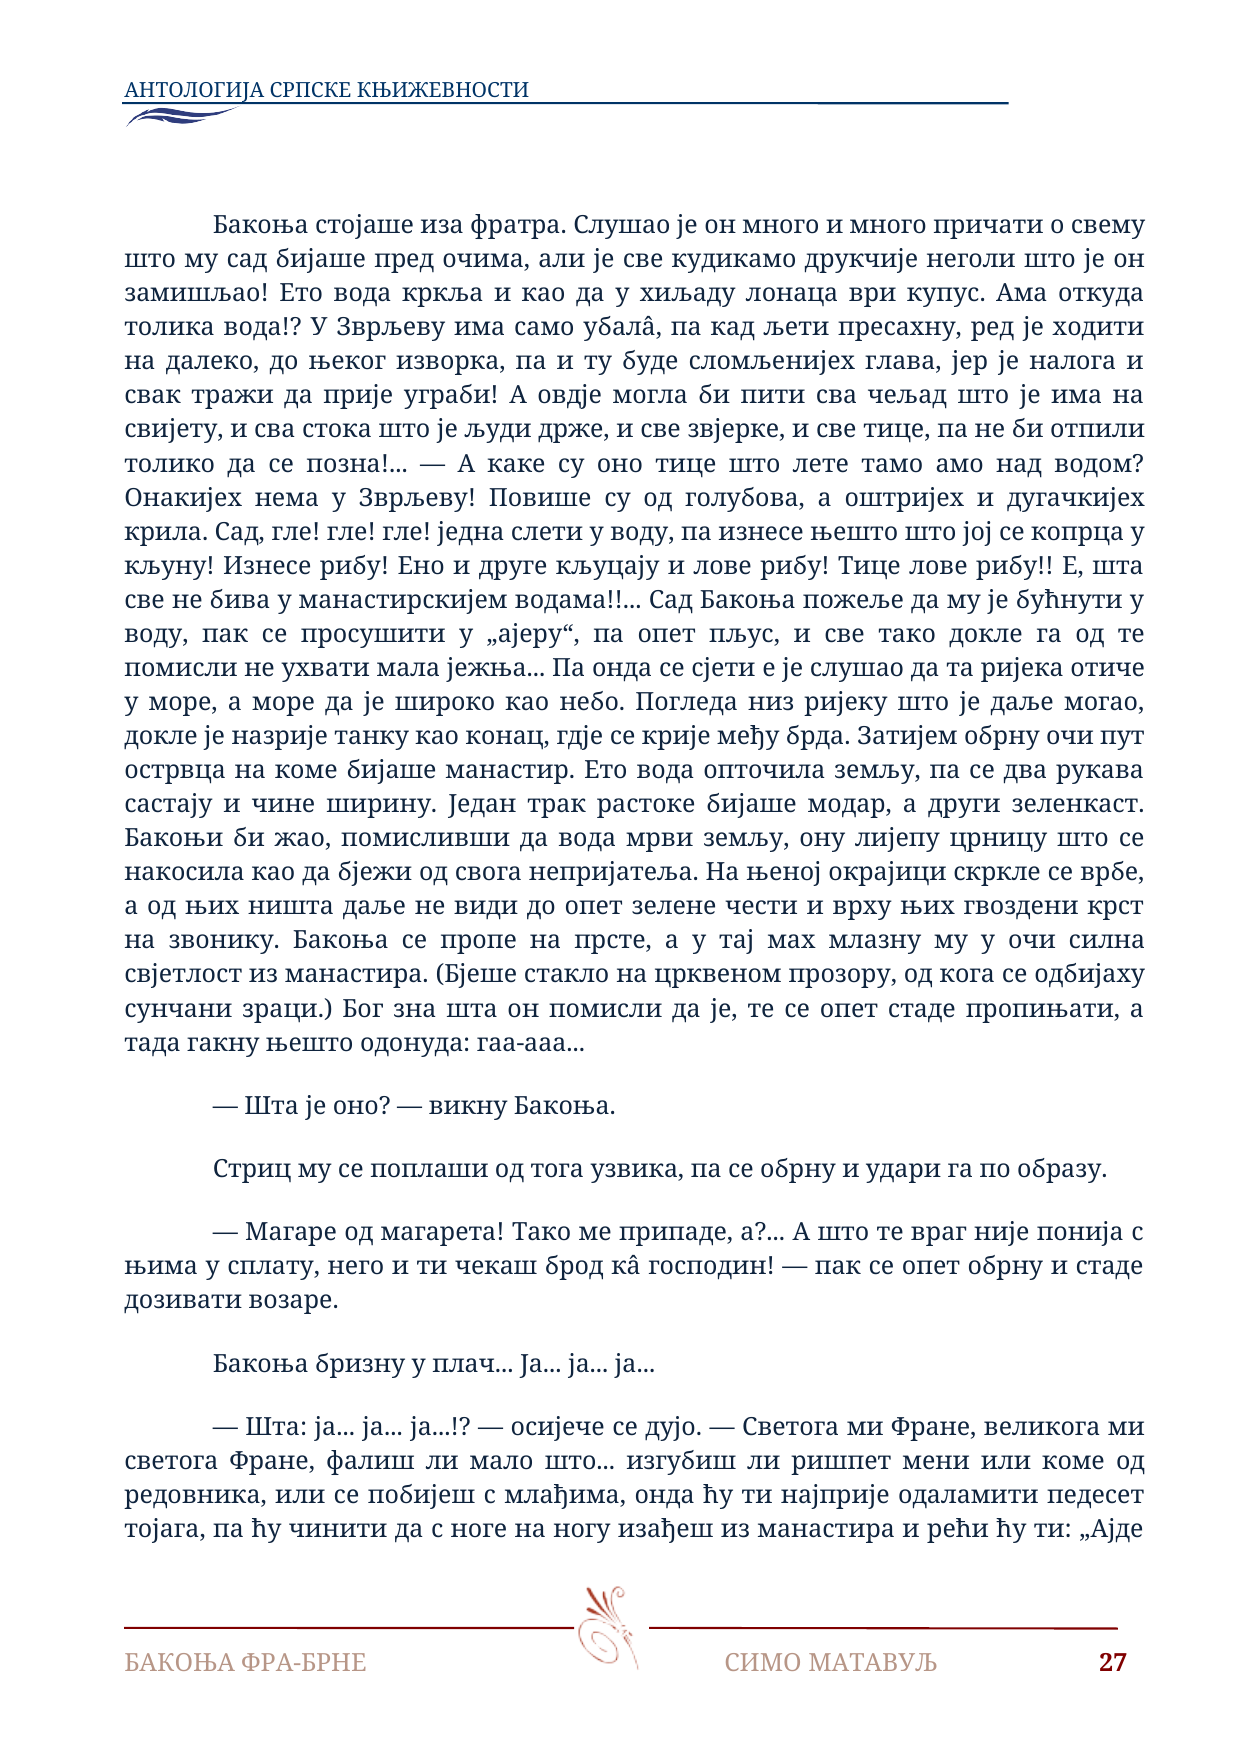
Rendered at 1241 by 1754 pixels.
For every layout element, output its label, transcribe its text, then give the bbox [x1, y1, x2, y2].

text Стриц му се поплаши од тога узвика, па се обрну и удари га по образу. [124, 1151, 1146, 1185]
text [124, 1408, 1146, 1545]
text Бакоња стојаше иза фратра. Слушао је он много и много причати о свему што му сад бијаше пред очима, али је све кудикамо друкчије неголи што је он замишљао! Ето вода кркља и као да у хиљаду лонаца ври купус. Ама откуда толика вода!? У Зврљеву има само убалâ, па кад љети пресахну, ред је ходити на далеко, до њеког изворка, па и ту буде сломљенијех глава, јер је налога и свак тражи да прије уграби! А овдје могла би пити сва чељад што је има на свијету, и сва стока што је људи држе, и све звјерке, и све тице, па не би отпили толико да се позна!... — А каке су оно тице што лете тамо амо над водом? Онакијех нема у Зврљеву! Повише су од голубова, а оштријех и дугачкијех крила. Сад, гле! гле! гле! једна слети у воду, па изнесе њешто што јој се копрца у кљуну! Изнесе рибу! Ено и друге кљуцају и лове рибу! Тице лове рибу!! Е, шта све не бива у манастирскијем водама!!... Сад Бакоња пожеље да му је бућнути у воду, пак се просушити у „ајеру“, па опет пљус, и све тако докле га од те помисли не ухвати мала јежња... Па онда се сјети е је слушао да та ријека отиче у море, а море да је широко као небо. Погледа низ ријеку што је даље могао, докле је назрије танку као конац, гдје се крије међу брда. Затијем обрну очи пут острвца на коме бијаше манастир. Ето вода опточила земљу, па се два рукава састају и чине ширину. Један трак растоке бијаше модар, а други зеленкаст. Бакоњи би жао, помисливши да вода мрви земљу, ону лијепу црницу што се накосила као да бјежи од свога непријатеља. На њеној окрајици скркле се врбе, а од њих ништа даље не види до опет зелене чести и врху њих гвоздени крст на звонику. Бакоња се пропе на прсте, а у тај мах млазну му у очи силна свјетлост из манастира. (Бјеше стакло на црквеном прозору, од кога се одбијаху сунчани зраци.) Бог зна шта он помисли да је, те се опет стаде пропињати, а тада гакну њешто одонуда: гаа-ааа... [124, 207, 1146, 1058]
text Бакоња бризну у плач... Ја... ја... ја... [124, 1345, 1146, 1379]
text — Шта је оно? — викну Бакоња. [124, 1087, 1146, 1122]
text — Магаре од магарета! Тако ме припаде, а?... А што те враг није понија с њима у сплату, него и ти чекаш брод кâ господин! — пак се опет обрну и стаде дозивати возаре. [124, 1214, 1146, 1316]
